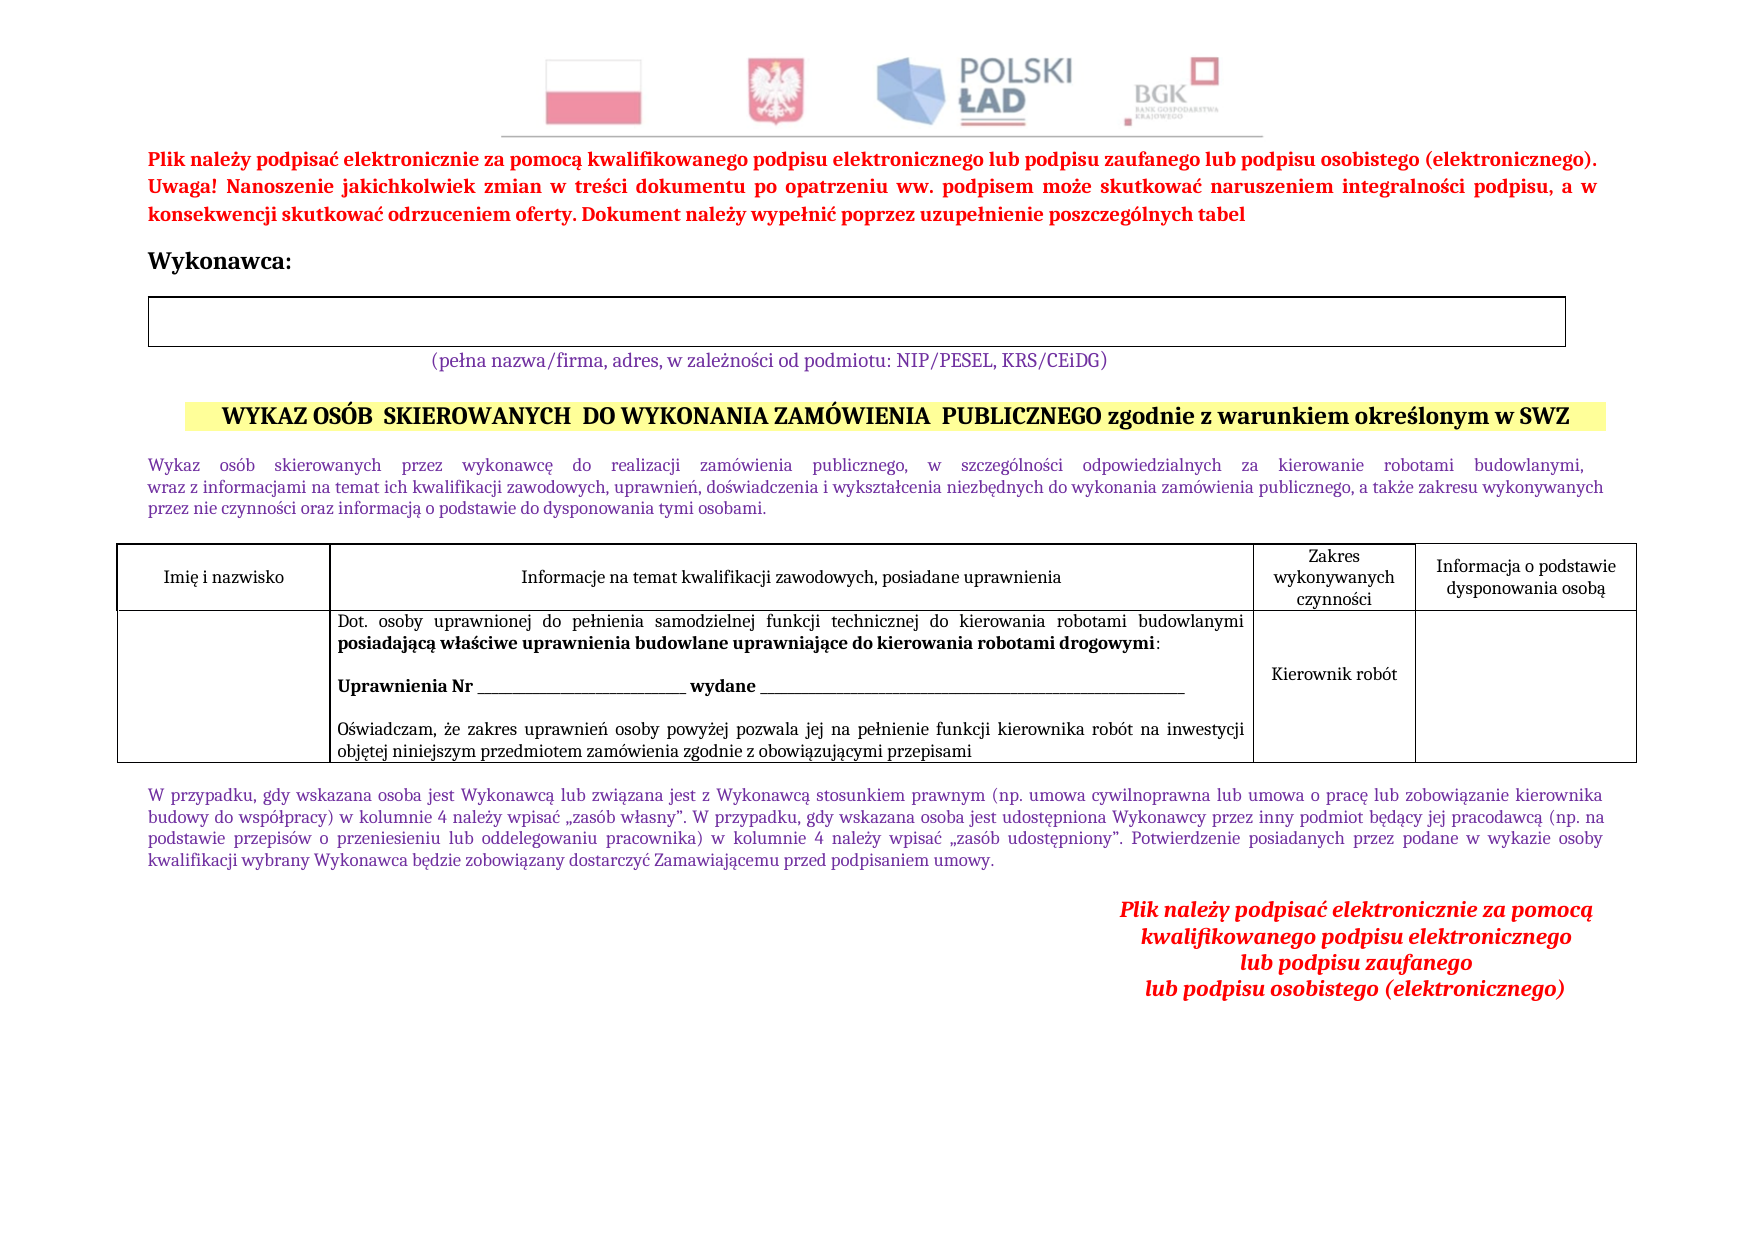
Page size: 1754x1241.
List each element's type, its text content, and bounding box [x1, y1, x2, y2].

table_header Informacje na temat kwalifikacji zawodowych, posiadane uprawnienia [331, 545, 1253, 610]
text lub podpisu osobistego (elektronicznego) [1106, 976, 1606, 1003]
text (pełna nazwa/firma, adres, w zależności od podmiotu: NIP/PESEL, KRS/CEiDG) [148, 347, 1391, 373]
table_cell [1416, 611, 1636, 762]
text W przypadku, gdy wskazana osoba jest Wykonawcą lub związana jest z Wykonawcą stosunkiem prawnym (np. umowa cywilnoprawna lub umowa o pracę lub zobowiązanie kierownika budowy do współpracy) w kolumnie 4 należy wpisać „zasób własny”. W przypadku, gdy wskazana osoba jest udostępniona Wykonawcy przez inny podmiot będący jej pracodawcą (np. na podstawie przepisów o przeniesieniu lub oddelegowaniu pracownika) w kolumnie 4 należy wpisać „zasób udostępniony”. Potwierdzenie posiadanych przez podane w wykazie osoby kwalifikacji wybrany Wykonawca będzie zobowiązany dostarczyć Zamawiającemu przed podpisaniem umowy. [148, 784, 1606, 871]
table_header [149, 298, 1565, 346]
table_header Imię i nazwisko [118, 545, 329, 610]
table_cell Kierownik robót [1254, 611, 1415, 762]
text lub podpisu zaufanego [1106, 950, 1606, 976]
text kwalifikowanego podpisu elektronicznego [1106, 923, 1606, 950]
text Plik należy podpisać elektronicznie za pomocą kwalifikowanego podpisu elektronicznego lub podpisu zaufanego lub podpisu osobistego (elektronicznego). Uwaga! Nanoszenie jakichkolwiek zmian w treści dokumentu po opatrzeniu ww. podpisem może skutkować naruszeniem integralności podpisu, a w konsekwencji skutkować odrzuceniem oferty. Dokument należy wypełnić poprzez uzupełnienie poszczególnych tabel [148, 147, 1599, 226]
text Wykonawca: [148, 247, 1599, 275]
table_header Informacja o podstawie dysponowania osobą [1416, 544, 1636, 610]
text Wykaz osób skierowanych przez wykonawcę do realizacji zamówienia publicznego, w szczególności odpowiedzialnych za kierowanie robotami budowlanymi, wraz z informacjami na temat ich kwalifikacji zawodowych, uprawnień, doświadczenia i wykształcenia niezbędnych do wykonania zamówienia publicznego, a także zakresu wykonywanych przez nie czynności oraz informacją o podstawie do dysponowania tymi osobami. [148, 454, 1606, 519]
table_cell [118, 611, 329, 762]
table_header Zakres wykonywanych czynności [1254, 545, 1415, 610]
text WYKAZ OSÓB SKIEROWANYCH DO WYKONANIA ZAMÓWIENIA PUBLICZNEGO zgodnie z warunkiem określonym w SWZ [185, 402, 1606, 431]
text Plik należy podpisać elektronicznie za pomocą [1106, 897, 1606, 923]
picture [410, 29, 1344, 148]
table_cell Dot. osoby uprawnionej do pełnienia samodzielnej funkcji technicznej do kierowania robotami budowlanymi posiadającą właściwe uprawnienia budowlane uprawniające do kierowania robotami drogowymi: Uprawnienia Nr ______________________________ wydane _____________________________________________________________ Oświadczam, że zakres uprawnień osoby powyżej pozwala jej na pełnienie funkcji kierownika robót na inwestycji objętej niniejszym przedmiotem zamówienia zgodnie z obowiązującymi przepisami [331, 611, 1253, 762]
